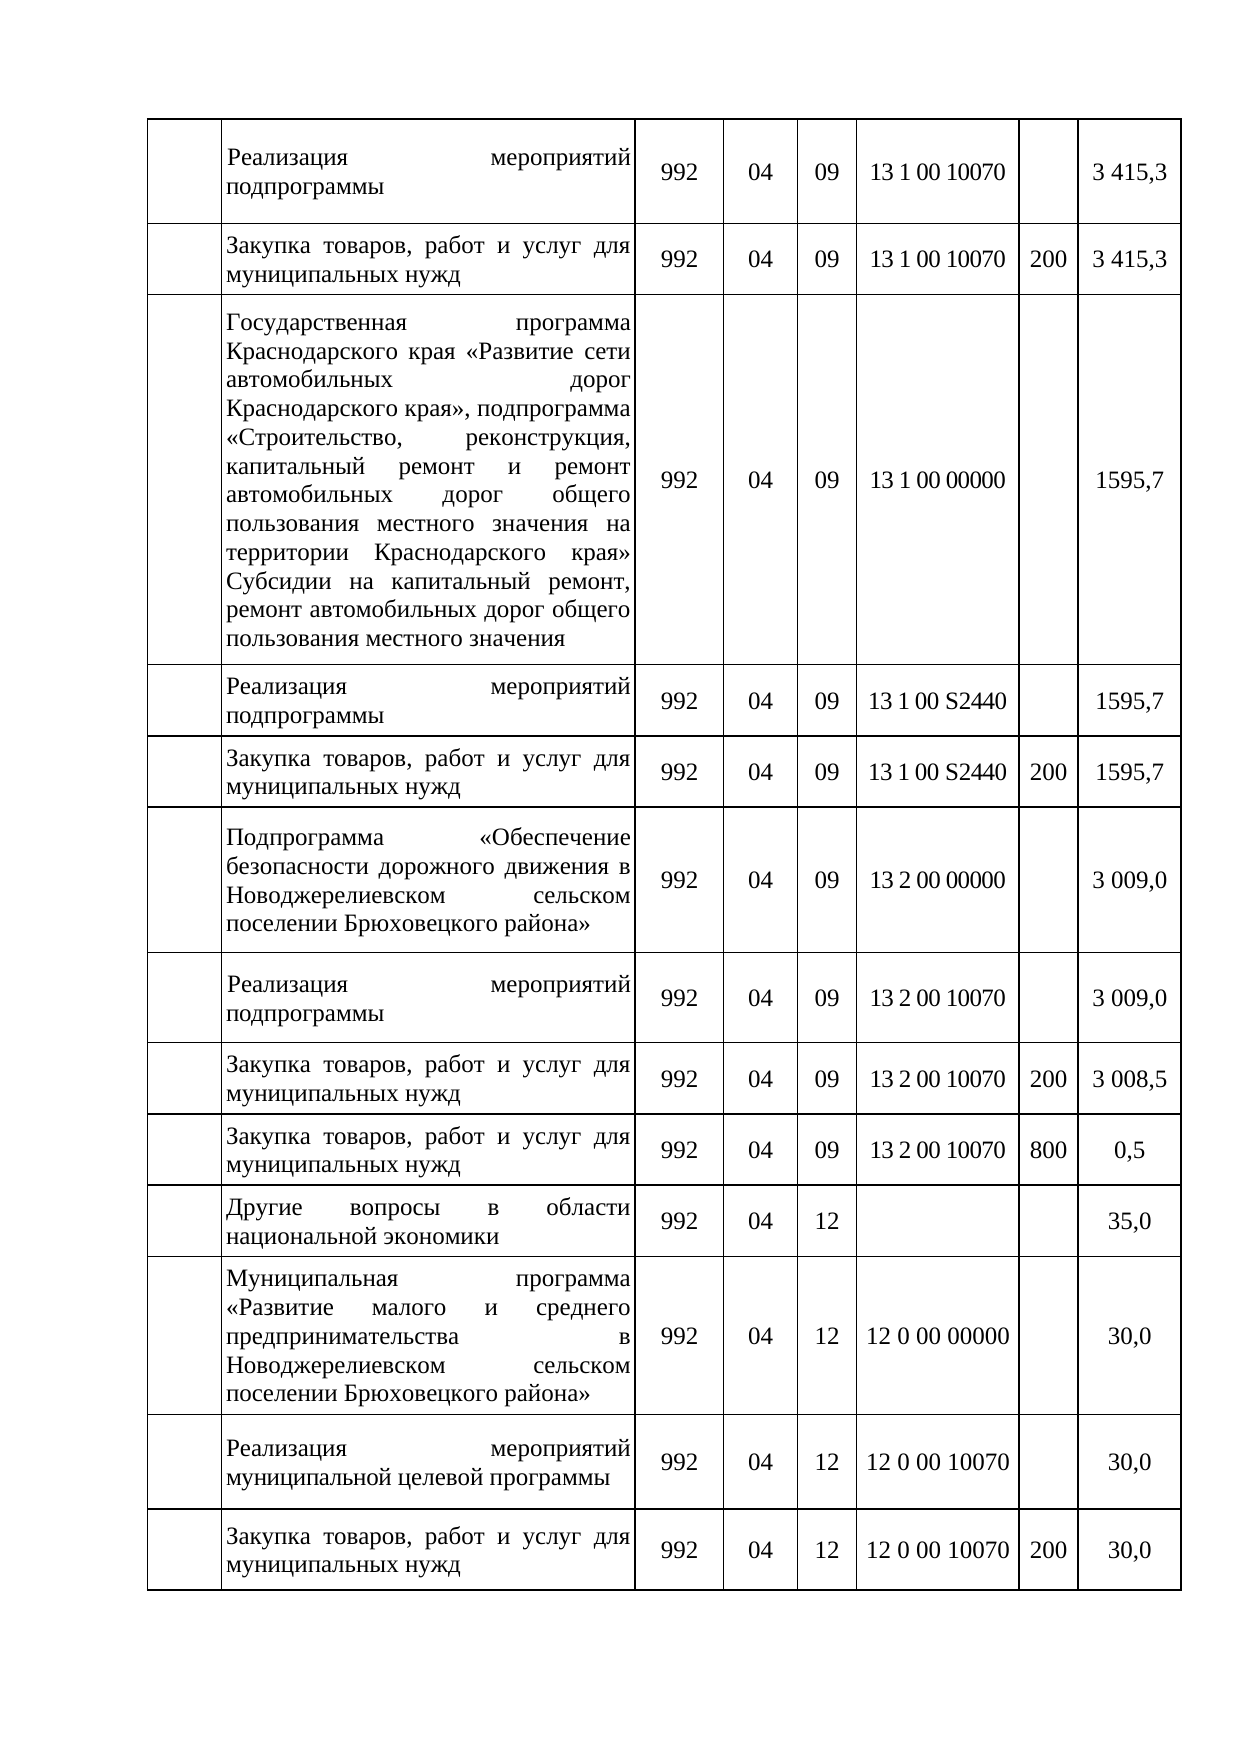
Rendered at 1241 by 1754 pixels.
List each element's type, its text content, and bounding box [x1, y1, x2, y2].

table_cell Реализация мероприятий подпрограммы [222, 953, 634, 1042]
table_cell 04 [724, 665, 797, 735]
table_cell 04 [724, 1510, 797, 1589]
table_cell 04 [724, 1115, 797, 1184]
table_cell [148, 953, 221, 1042]
table_cell 13 2 00 10070 [857, 1115, 1018, 1184]
table_cell 09 [798, 953, 856, 1042]
table_cell [1020, 295, 1077, 664]
table_cell [148, 1115, 221, 1184]
table_cell Государственная программа Краснодарского края «Развитие сети автомобильных дорог Краснодарского края», подпрограмма «Строительство, реконструкция, капитальный ремонт и ремонт автомобильных дорог общего пользования местного значения на территории Краснодарского края» Субсидии на капитальный ремонт, ремонт автомобильных дорог общего пользования местного значения [222, 295, 634, 664]
table_cell [1020, 1415, 1077, 1508]
table_cell 04 [724, 953, 797, 1042]
table_cell 13 2 00 10070 [857, 953, 1018, 1042]
table_cell 992 [636, 1186, 723, 1256]
table_cell [857, 1186, 1018, 1256]
table_cell [1020, 665, 1077, 735]
table_cell 04 [724, 295, 797, 664]
table_cell 12 [798, 1186, 856, 1256]
table_cell 09 [798, 1043, 856, 1113]
table_cell 04 [724, 1257, 797, 1413]
table_cell 200 [1020, 224, 1077, 294]
table_cell 992 [636, 665, 723, 735]
table_cell 30,0 [1079, 1510, 1180, 1589]
table_cell 200 [1020, 737, 1077, 806]
table_cell Другие вопросы в области национальной экономики [222, 1186, 634, 1256]
table_cell 09 [798, 737, 856, 806]
table_cell 992 [636, 224, 723, 294]
table_cell Закупка товаров, работ и услуг для муниципальных нужд [222, 1043, 634, 1113]
table_cell 09 [798, 1115, 856, 1184]
table_cell [148, 1043, 221, 1113]
table_cell [1020, 808, 1077, 952]
table_cell 1595,7 [1079, 295, 1180, 664]
table_cell [148, 808, 221, 952]
table_cell 13 1 00 S2440 [857, 665, 1018, 735]
table_cell 30,0 [1079, 1257, 1180, 1413]
table_cell [148, 224, 221, 294]
table_cell [148, 295, 221, 664]
table_cell 992 [636, 120, 723, 222]
table_cell 04 [724, 1043, 797, 1113]
table_cell 3 009,0 [1079, 953, 1180, 1042]
table_cell 12 0 00 10070 [857, 1415, 1018, 1508]
table_cell 12 [798, 1257, 856, 1413]
table_cell Закупка товаров, работ и услуг для муниципальных нужд [222, 1510, 634, 1589]
table_cell 800 [1020, 1115, 1077, 1184]
table_cell 3 415,3 [1079, 224, 1180, 294]
table_cell 992 [636, 1415, 723, 1508]
table_cell Реализация мероприятий муниципальной целевой программы [222, 1415, 634, 1508]
table_cell Закупка товаров, работ и услуг для муниципальных нужд [222, 737, 634, 806]
table_cell 04 [724, 737, 797, 806]
table_cell [148, 120, 221, 222]
table_cell 992 [636, 1043, 723, 1113]
table_cell 09 [798, 224, 856, 294]
table_cell 13 1 00 S2440 [857, 737, 1018, 806]
table_cell [148, 1257, 221, 1413]
table_cell [148, 665, 221, 735]
table_cell 09 [798, 295, 856, 664]
table_cell 13 1 00 10070 [857, 224, 1018, 294]
table_cell 13 2 00 10070 [857, 1043, 1018, 1113]
table_cell 0,5 [1079, 1115, 1180, 1184]
table_cell 200 [1020, 1510, 1077, 1589]
table_cell 12 [798, 1510, 856, 1589]
table_cell Закупка товаров, работ и услуг для муниципальных нужд [222, 1115, 634, 1184]
table_cell 12 0 00 10070 [857, 1510, 1018, 1589]
table_cell Муниципальная программа «Развитие малого и среднего предпринимательства в Новоджерелиевском сельском поселении Брюховецкого района» [222, 1257, 634, 1413]
table_cell Подпрограмма «Обеспечение безопасности дорожного движения в Новоджерелиевском сельском поселении Брюховецкого района» [222, 808, 634, 952]
table_cell [1020, 120, 1077, 222]
table_cell [148, 1510, 221, 1589]
table_cell 992 [636, 808, 723, 952]
table_cell 1595,7 [1079, 737, 1180, 806]
table_cell 12 0 00 00000 [857, 1257, 1018, 1413]
table_cell [1020, 1257, 1077, 1413]
table_cell 1595,7 [1079, 665, 1180, 735]
table_cell 04 [724, 1415, 797, 1508]
table_cell 3 415,3 [1079, 120, 1180, 222]
table_cell [148, 1415, 221, 1508]
table_cell [1020, 953, 1077, 1042]
table_cell Реализация мероприятий подпрограммы [222, 665, 634, 735]
table_cell 13 1 00 00000 [857, 295, 1018, 664]
table_cell 09 [798, 665, 856, 735]
table_cell [148, 1186, 221, 1256]
table_cell 12 [798, 1415, 856, 1508]
table_cell 200 [1020, 1043, 1077, 1113]
table_cell 09 [798, 808, 856, 952]
table_cell 3 008,5 [1079, 1043, 1180, 1113]
table_cell 992 [636, 1257, 723, 1413]
table_cell 13 1 00 10070 [857, 120, 1018, 222]
table_cell 04 [724, 224, 797, 294]
table_cell 04 [724, 120, 797, 222]
table_cell 992 [636, 1115, 723, 1184]
table_cell 992 [636, 737, 723, 806]
table_cell 992 [636, 1510, 723, 1589]
table_cell Закупка товаров, работ и услуг для муниципальных нужд [222, 224, 634, 294]
table_cell 04 [724, 1186, 797, 1256]
table_cell 992 [636, 953, 723, 1042]
table_cell Реализация мероприятий подпрограммы [222, 120, 634, 222]
table_cell 09 [798, 120, 856, 222]
table_cell 992 [636, 295, 723, 664]
table_cell 3 009,0 [1079, 808, 1180, 952]
table_cell [148, 737, 221, 806]
table_cell [1020, 1186, 1077, 1256]
table_cell 35,0 [1079, 1186, 1180, 1256]
table_cell 30,0 [1079, 1415, 1180, 1508]
table_cell 04 [724, 808, 797, 952]
table_cell 13 2 00 00000 [857, 808, 1018, 952]
